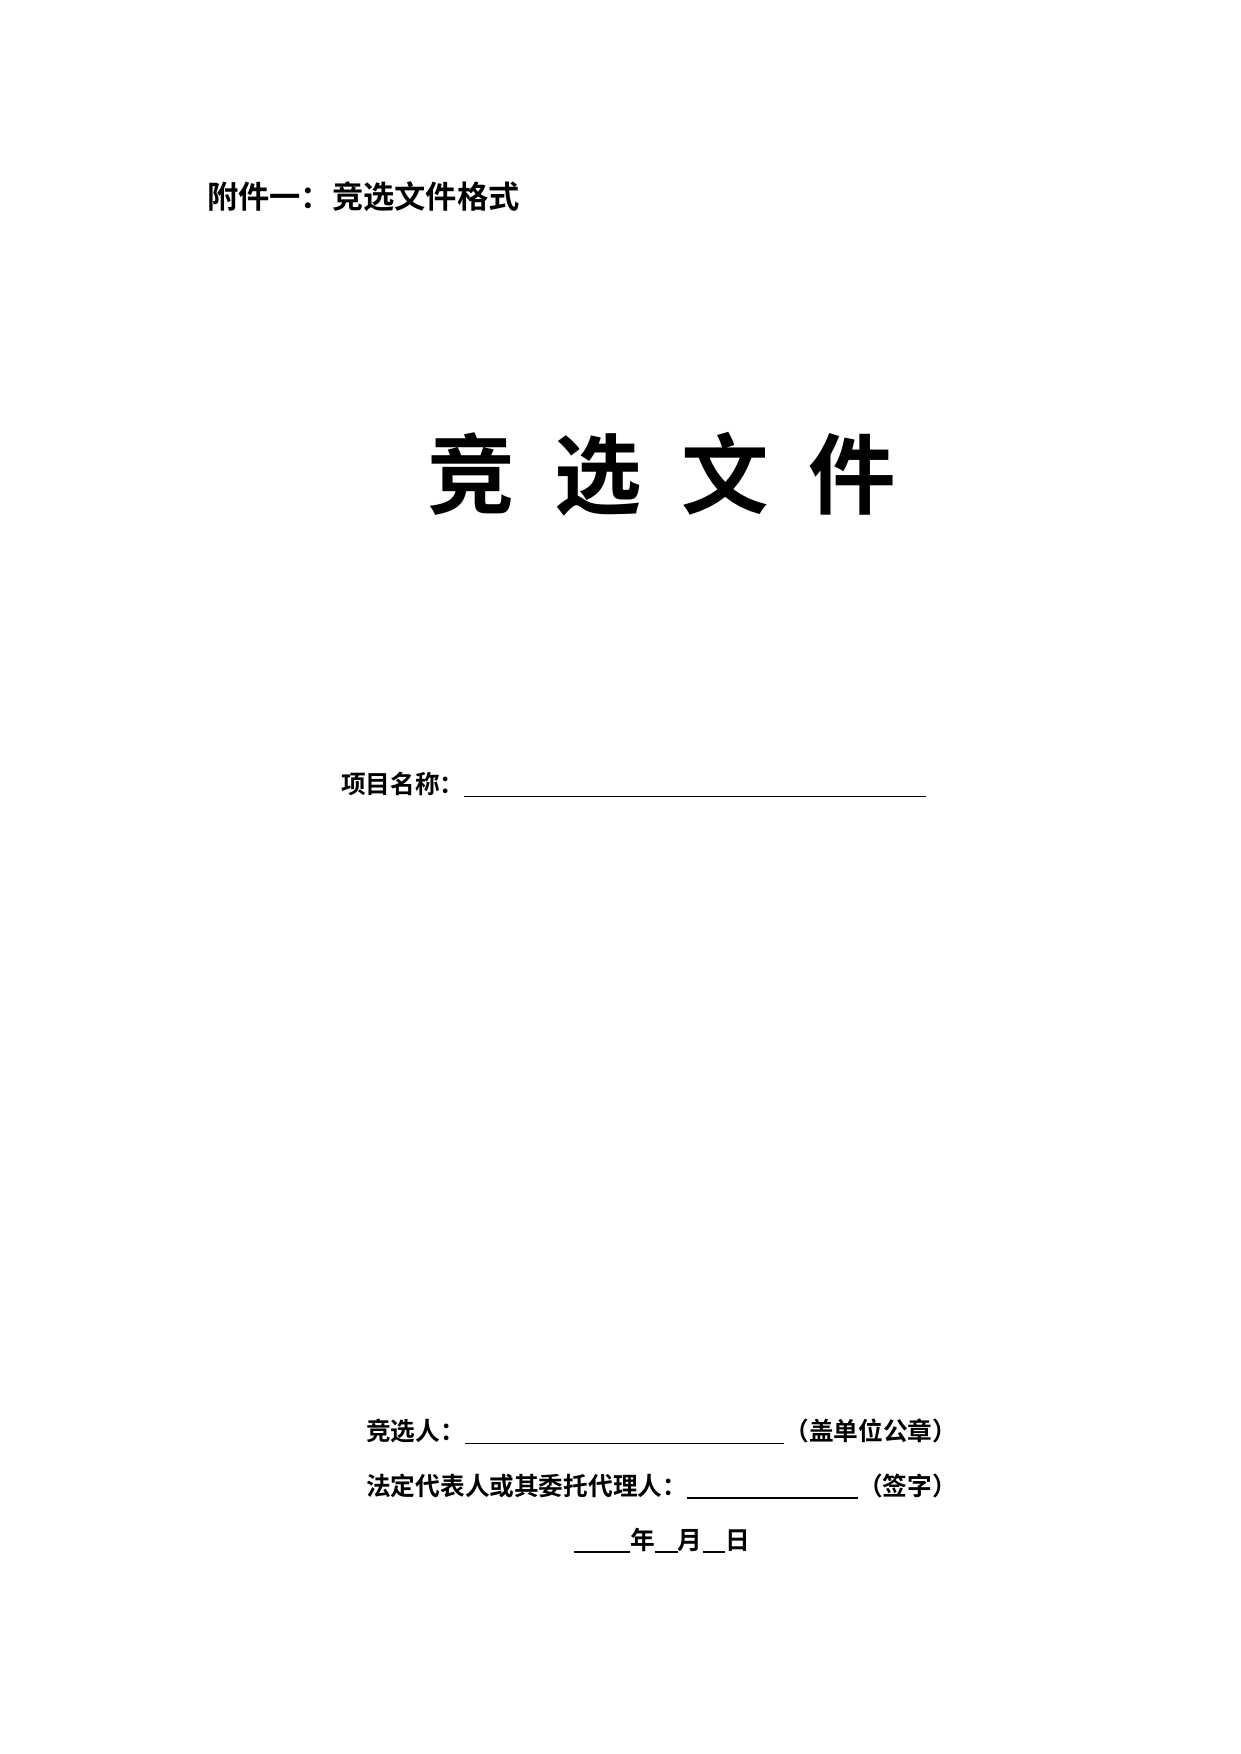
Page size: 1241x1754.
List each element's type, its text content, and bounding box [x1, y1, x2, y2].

text 竞 选 文 件 [207, 406, 1116, 532]
text 法定代表人或其委托代理人： （签字） [207, 1466, 1116, 1502]
text 竞选人： （盖单位公章） [207, 1412, 1116, 1448]
text 附件一：竞选文件格式 [207, 162, 1116, 227]
text 年 月 日 [207, 1520, 1116, 1557]
text 项目名称： [207, 764, 1116, 801]
